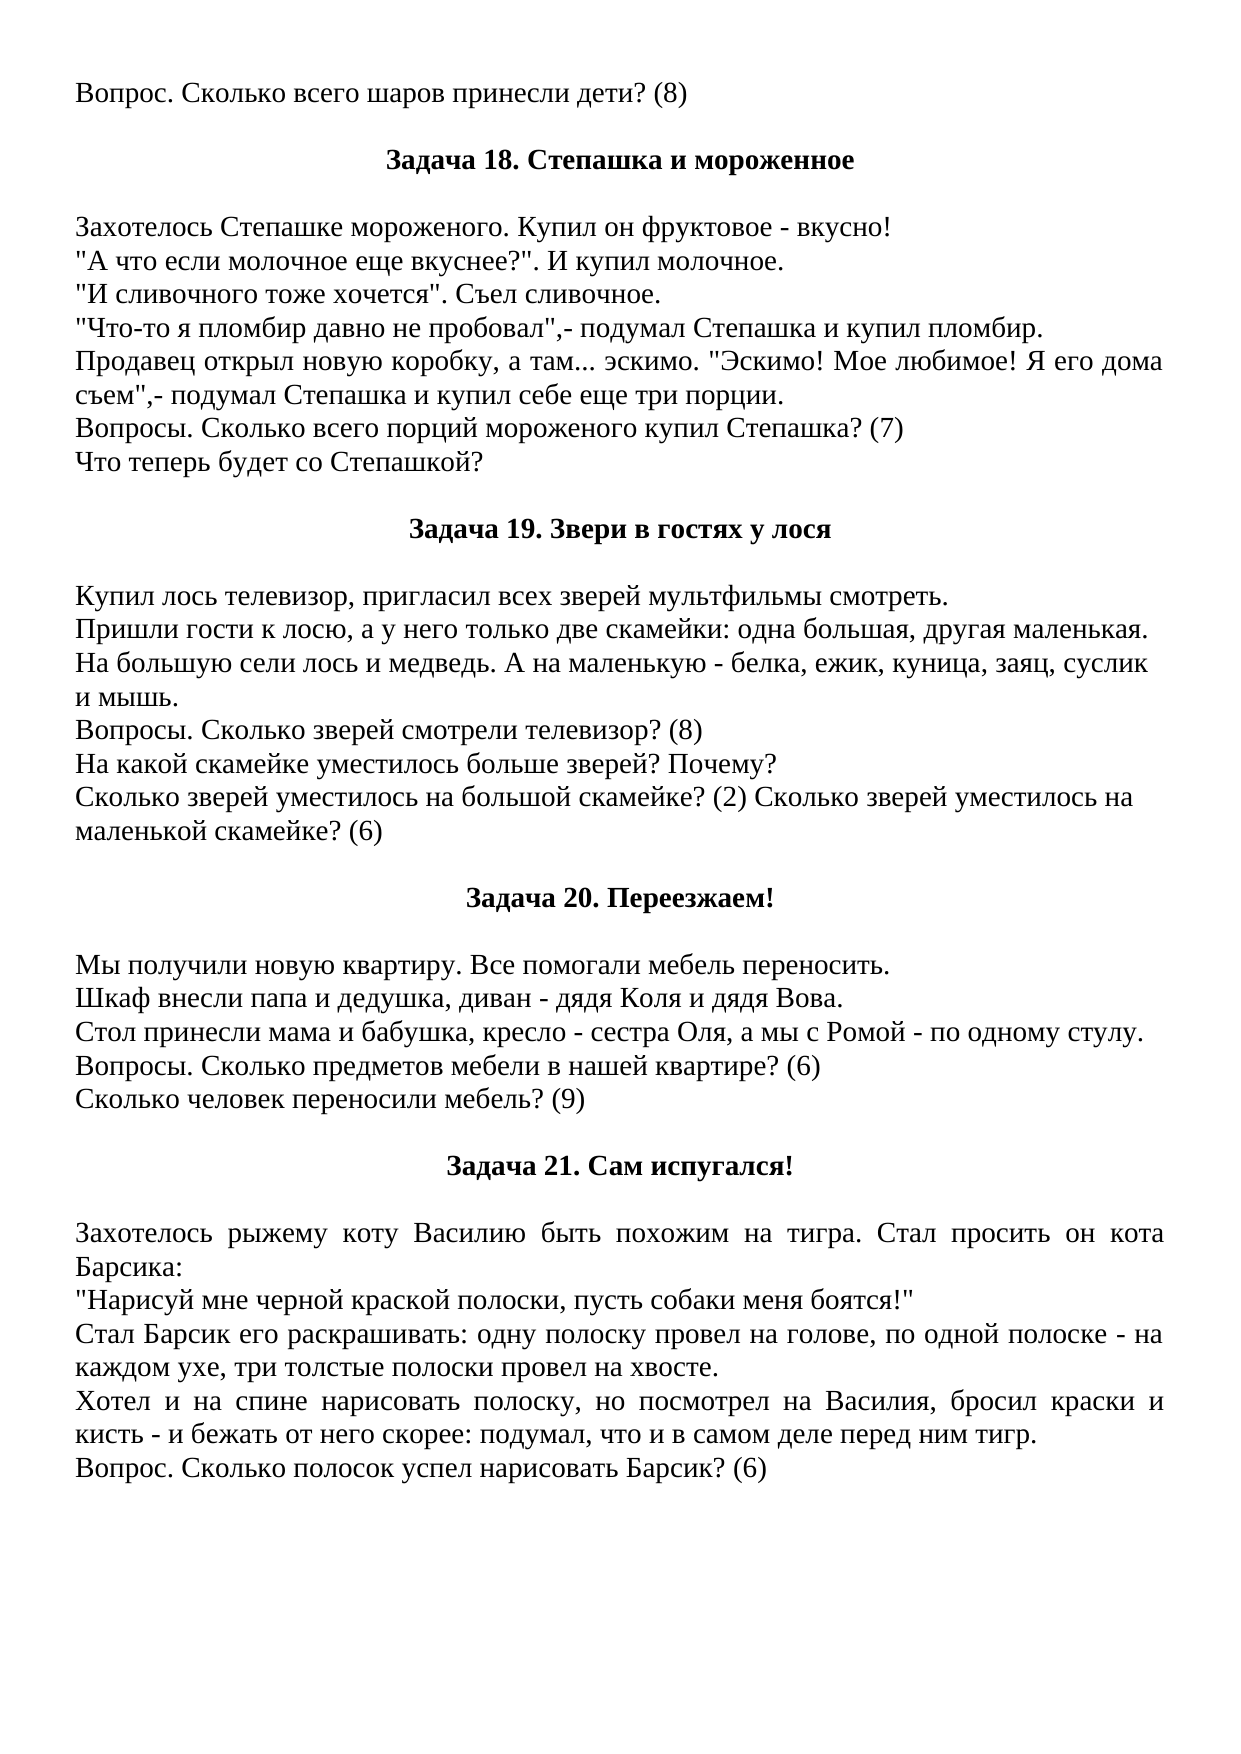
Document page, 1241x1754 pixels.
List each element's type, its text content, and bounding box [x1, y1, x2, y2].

text "Нарисуй мне черной краской полоски, пусть собаки меня боятся!" [75, 1282, 1165, 1316]
text Вопрос. Сколько всего шаров принесли дети? (8) [75, 75, 1165, 108]
text Стал Барсик его раскрашивать: одну полоску провел на голове, по одной полоске - на каждом ухе, три толстые полоски провел на хвосте. [75, 1316, 1165, 1383]
text Продавец открыл новую коробку, а там... эскимо. "Эскимо! Мое любимое! Я его дома съем",- подумал Степашка и купил себе еще три порции. [75, 343, 1165, 410]
text Сколько человек переносили мебель? (9) [75, 1081, 1165, 1115]
text На большую сели лось и медведь. А на маленькую - белка, ежик, куница, заяц, суслик и мышь. [75, 645, 1165, 712]
text Стол принесли мама и бабушка, кресло - сестра Оля, а мы с Ромой - по одному стулу. [75, 1014, 1165, 1048]
text Вопросы. Сколько зверей смотрели телевизор? (8) [75, 712, 1165, 746]
text Купил лось телевизор, пригласил всех зверей мультфильмы смотреть. [75, 578, 1165, 612]
text "А что если молочное еще вкуснее?". И купил молочное. [75, 243, 1165, 276]
text Задача 20. Переезжаем! [75, 846, 1165, 913]
text "Что-то я пломбир давно не пробовал",- подумал Степашка и купил пломбир. [75, 310, 1165, 343]
text Шкаф внесли папа и дедушка, диван - дядя Коля и дядя Вова. [75, 981, 1165, 1014]
text Задача 21. Сам испугался! [75, 1115, 1165, 1182]
text Что теперь будет со Степашкой? [75, 444, 1165, 477]
text "И сливочного тоже хочется". Съел сливочное. [75, 276, 1165, 310]
text Задача 19. Звери в гостях у лося [75, 477, 1165, 544]
text На какой скамейке уместилось больше зверей? Почему? [75, 746, 1165, 779]
text Захотелось рыжему коту Василию быть похожим на тигра. Стал просить он кота Барсика: [75, 1215, 1165, 1282]
text Захотелось Степашке мороженого. Купил он фруктовое - вкусно! [75, 209, 1165, 243]
text Пришли гости к лосю, а у него только две скамейки: одна большая, другая маленькая. [75, 612, 1165, 645]
text Вопросы. Сколько всего порций мороженого купил Степашка? (7) [75, 410, 1165, 444]
text Сколько зверей уместилось на большой скамейке? (2) Сколько зверей уместилось на маленькой скамейке? (6) [75, 779, 1165, 846]
text Задача 18. Степашка и мороженное [75, 108, 1165, 176]
text Вопрос. Сколько полосок успел нарисовать Барсик? (6) [75, 1450, 1165, 1484]
text Мы получили новую квартиру. Все помогали мебель переносить. [75, 947, 1165, 981]
text Хотел и на спине нарисовать полоску, но посмотрел на Василия, бросил краски и кисть - и бежать от него скорее: подумал, что и в самом деле перед ним тигр. [75, 1383, 1165, 1450]
text Вопросы. Сколько предметов мебели в нашей квартире? (6) [75, 1048, 1165, 1081]
